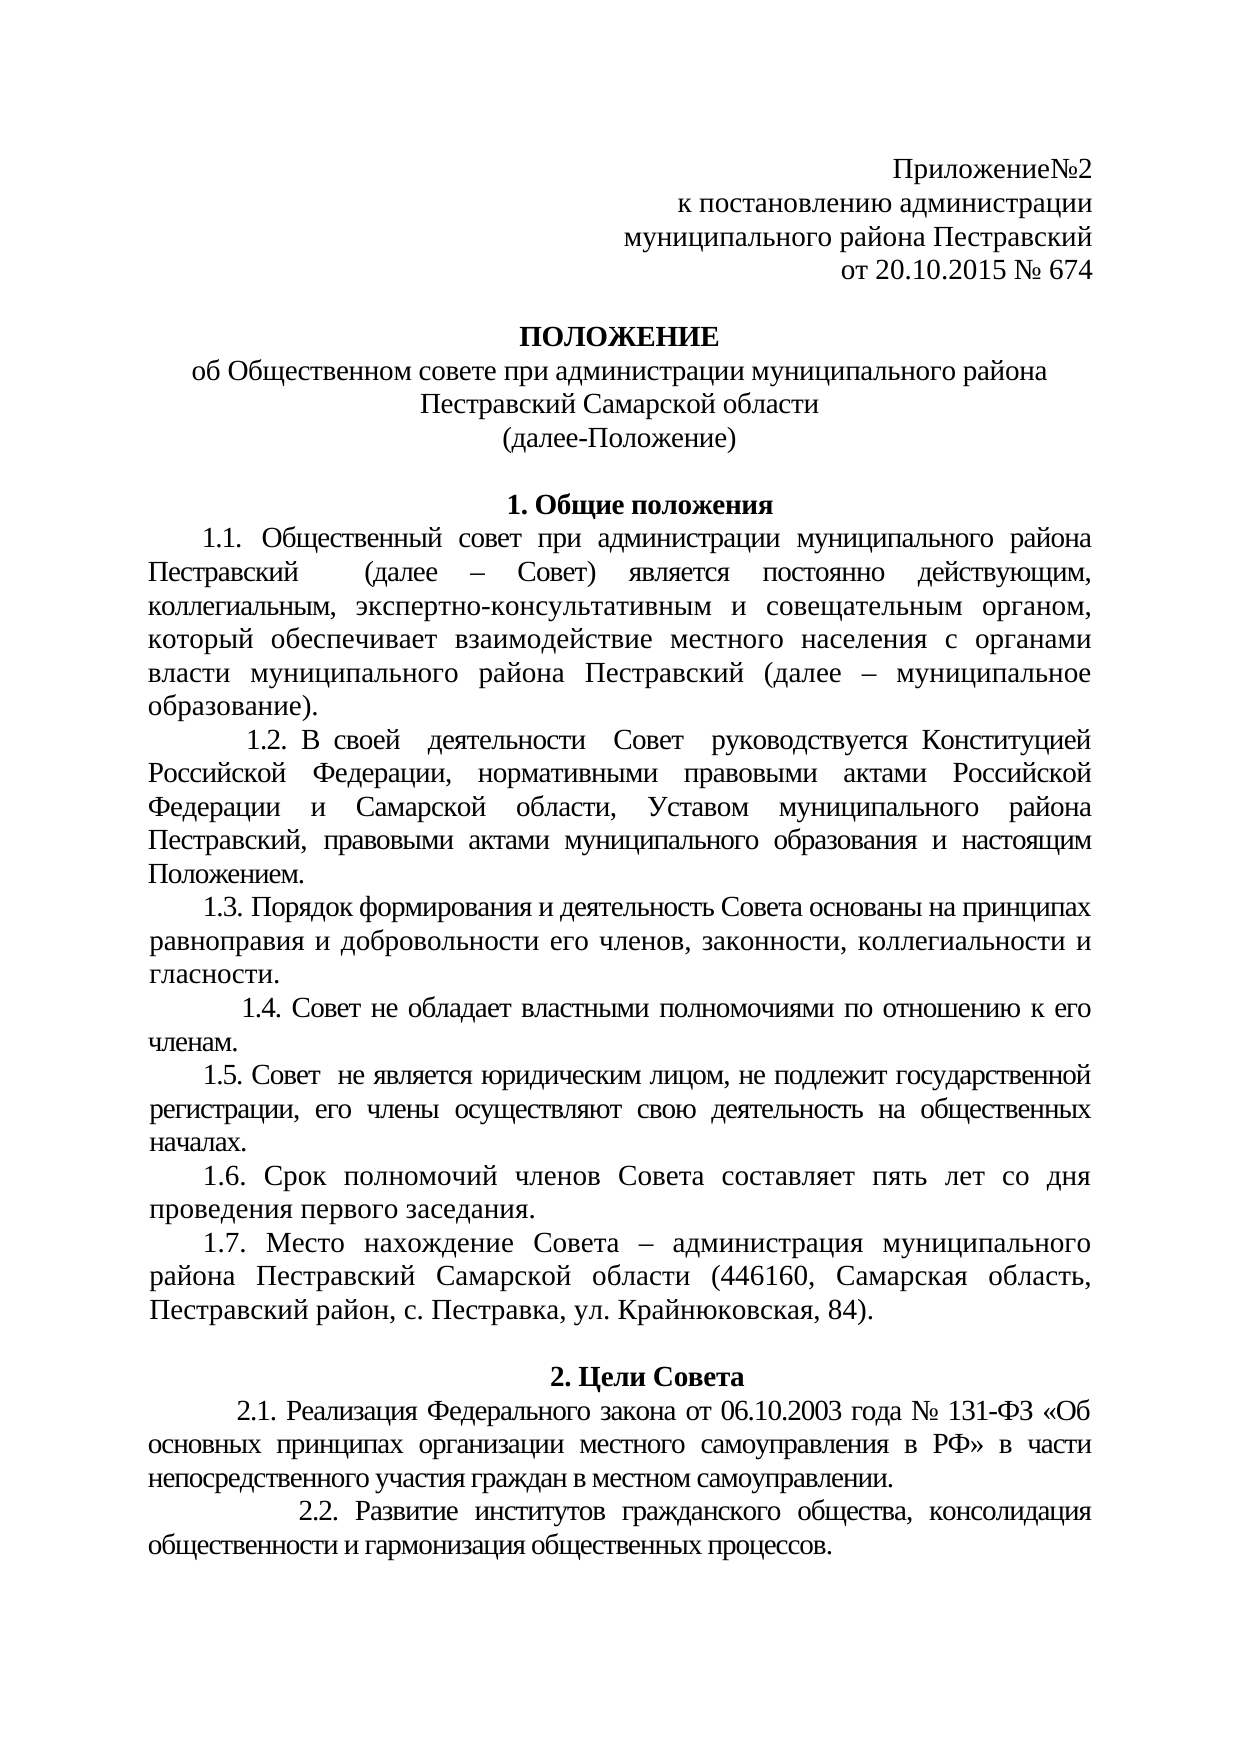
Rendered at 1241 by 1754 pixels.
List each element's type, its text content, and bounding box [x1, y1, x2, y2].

text Приложение№2 [148, 152, 1092, 185]
text 2.1. Реализация Федерального закона от 06.10.2003 года № 131-ФЗ «Об основных принципах организации местного самоуправления в РФ» в части непосредственного участия граждан в местном самоуправлении. [148, 1393, 1092, 1493]
text муниципального района Пестравский [148, 219, 1092, 252]
text об Общественном совете при администрации муниципального района Пестравский Самарской области [148, 353, 1091, 420]
text (далее-Положение) [148, 420, 1091, 453]
list Общественный совет при администрации муниципального района Пестравский (далее – Совет) является постоянно действующим, коллегиальным, экспертно-консультативным и совещательным органом, который обеспечивает взаимодействие местного населения с органами власти муниципального района Пестравский (далее – муниципальное образование). [148, 521, 1092, 722]
text 2.2. Развитие институтов гражданского общества, консолидация общественности и гармонизация общественных процессов. [148, 1493, 1092, 1560]
text ПОЛОЖЕНИЕ [148, 319, 1091, 353]
text от 20.10.2015 № 674 [148, 252, 1092, 286]
text 1.6. Срок полномочий членов Совета составляет пять лет со дня проведения первого заседания. [149, 1158, 1092, 1225]
text 1.3. Порядок формирования и деятельность Совета основаны на принципах равноправия и добровольности его членов, законности, коллегиальности и гласности. [149, 889, 1092, 990]
text 1.5. Совет не является юридическим лицом, не подлежит государственной регистрации, его члены осуществляют свою деятельность на общественных началах. [149, 1057, 1092, 1158]
text 2. Цели Совета [149, 1359, 1092, 1393]
text 1.2. В своей деятельности Совет руководствуется Конституцией Российской Федерации, нормативными правовыми актами Российской Федерации и Самарской области, Уставом муниципального района Пестравский, правовыми актами муниципального образования и настоящим Положением. [148, 722, 1092, 889]
text 1.7. Место нахождение Совета – администрация муниципального района Пестравский Самарской области (446160, Самарская область, Пестравский район, с. Пестравка, ул. Крайнюковская, 84). [149, 1225, 1092, 1326]
text к постановлению администрации [148, 185, 1092, 219]
text 1.4. Совет не обладает властными полномочиями по отношению к его членам. [148, 990, 1092, 1057]
text 1. Общие положения [148, 487, 1091, 521]
